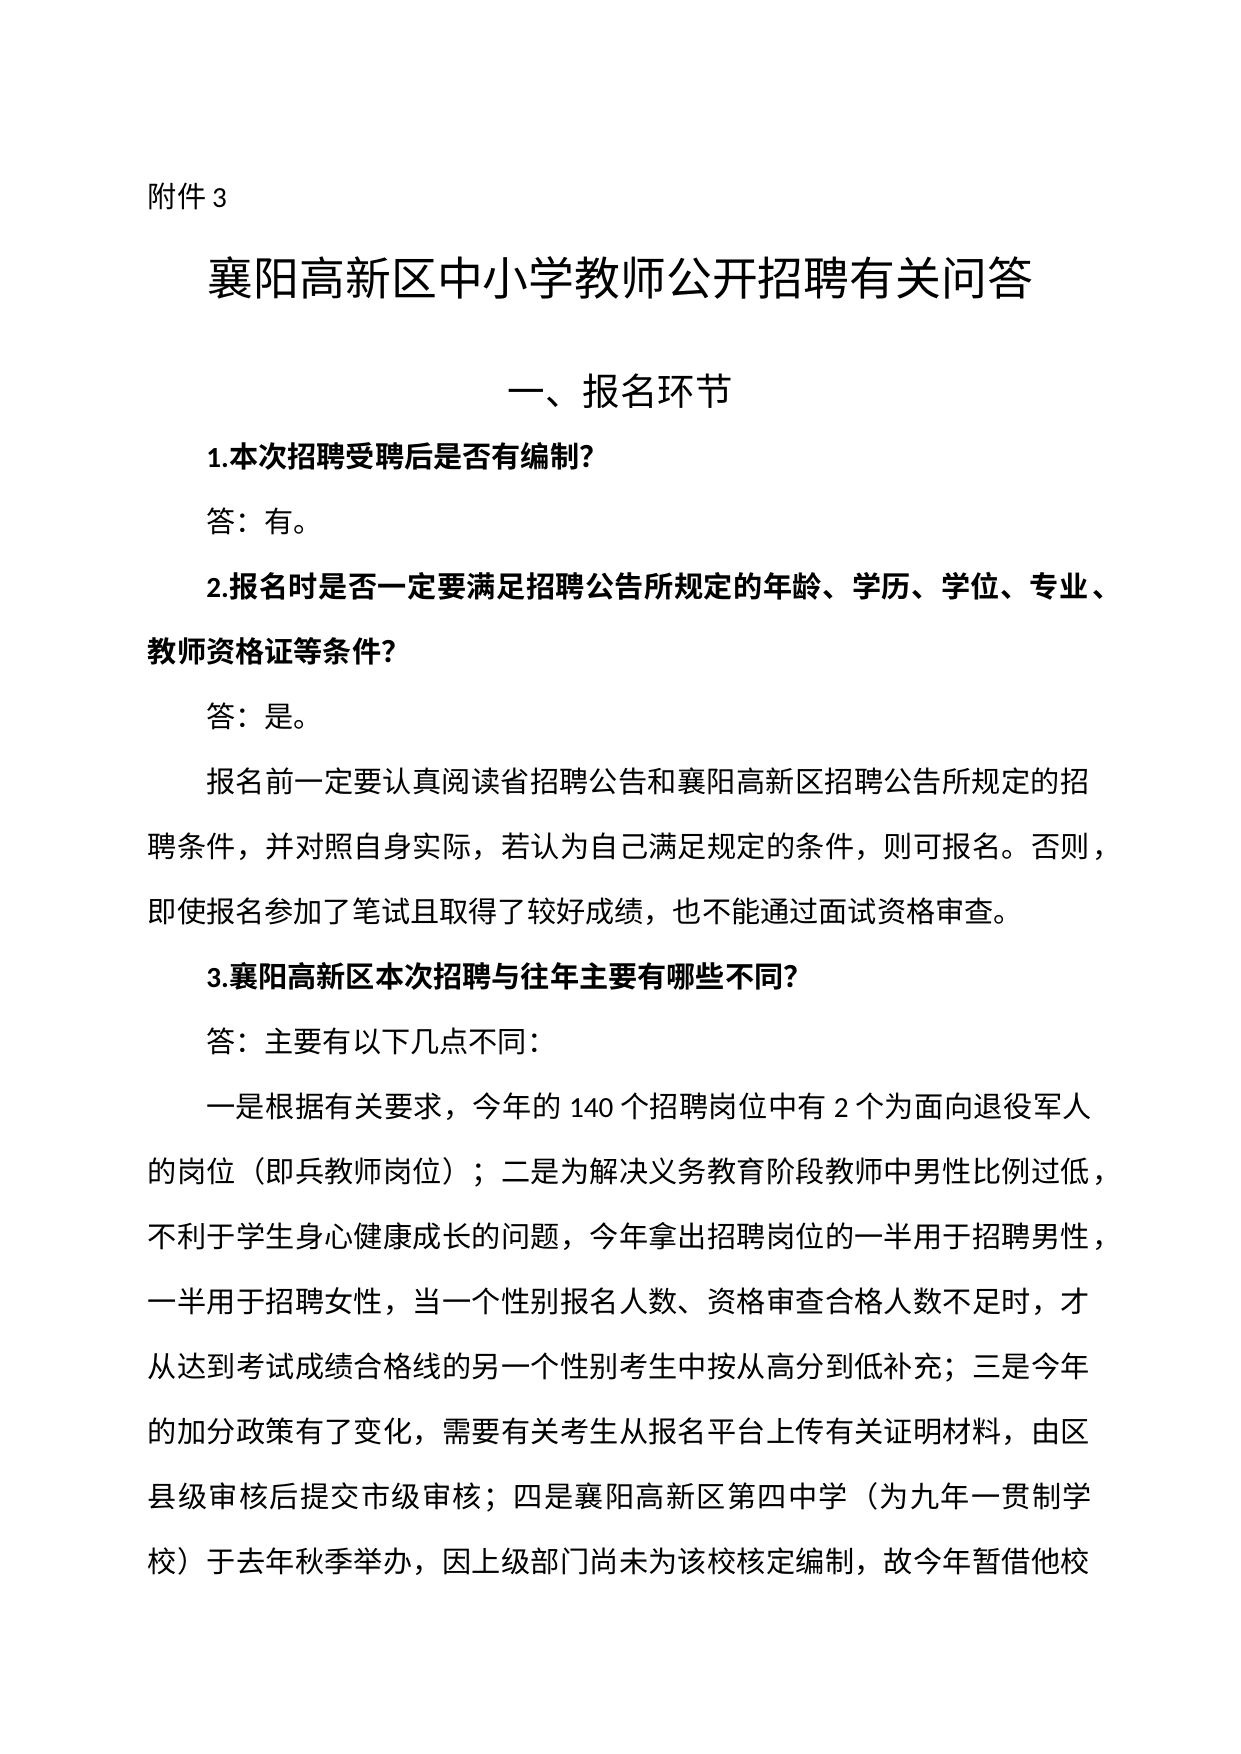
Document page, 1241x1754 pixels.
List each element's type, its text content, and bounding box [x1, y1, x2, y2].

text 1.本次招聘受聘后是否有编制？ [148, 422, 1092, 487]
text 答：是。 [148, 682, 1092, 747]
text 一、报名环节 [148, 357, 1092, 422]
text 3.襄阳高新区本次招聘与往年主要有哪些不同？ [148, 942, 1092, 1007]
text 答：有。 [148, 487, 1092, 552]
text 答：主要有以下几点不同： [148, 1007, 1092, 1072]
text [148, 1072, 1092, 1592]
text 附件3 [148, 162, 1092, 227]
text 2.报名时是否一定要满足招聘公告所规定的年龄、学历、学位、专业、教师资格证等条件？ [148, 552, 1092, 682]
text 襄阳高新区中小学教师公开招聘有关问答 [148, 227, 1092, 324]
text 报名前一定要认真阅读省招聘公告和襄阳高新区招聘公告所规定的招聘条件，并对照自身实际，若认为自己满足规定的条件，则可报名。否则，即使报名参加了笔试且取得了较好成绩，也不能通过面试资格审查。 [148, 747, 1092, 942]
